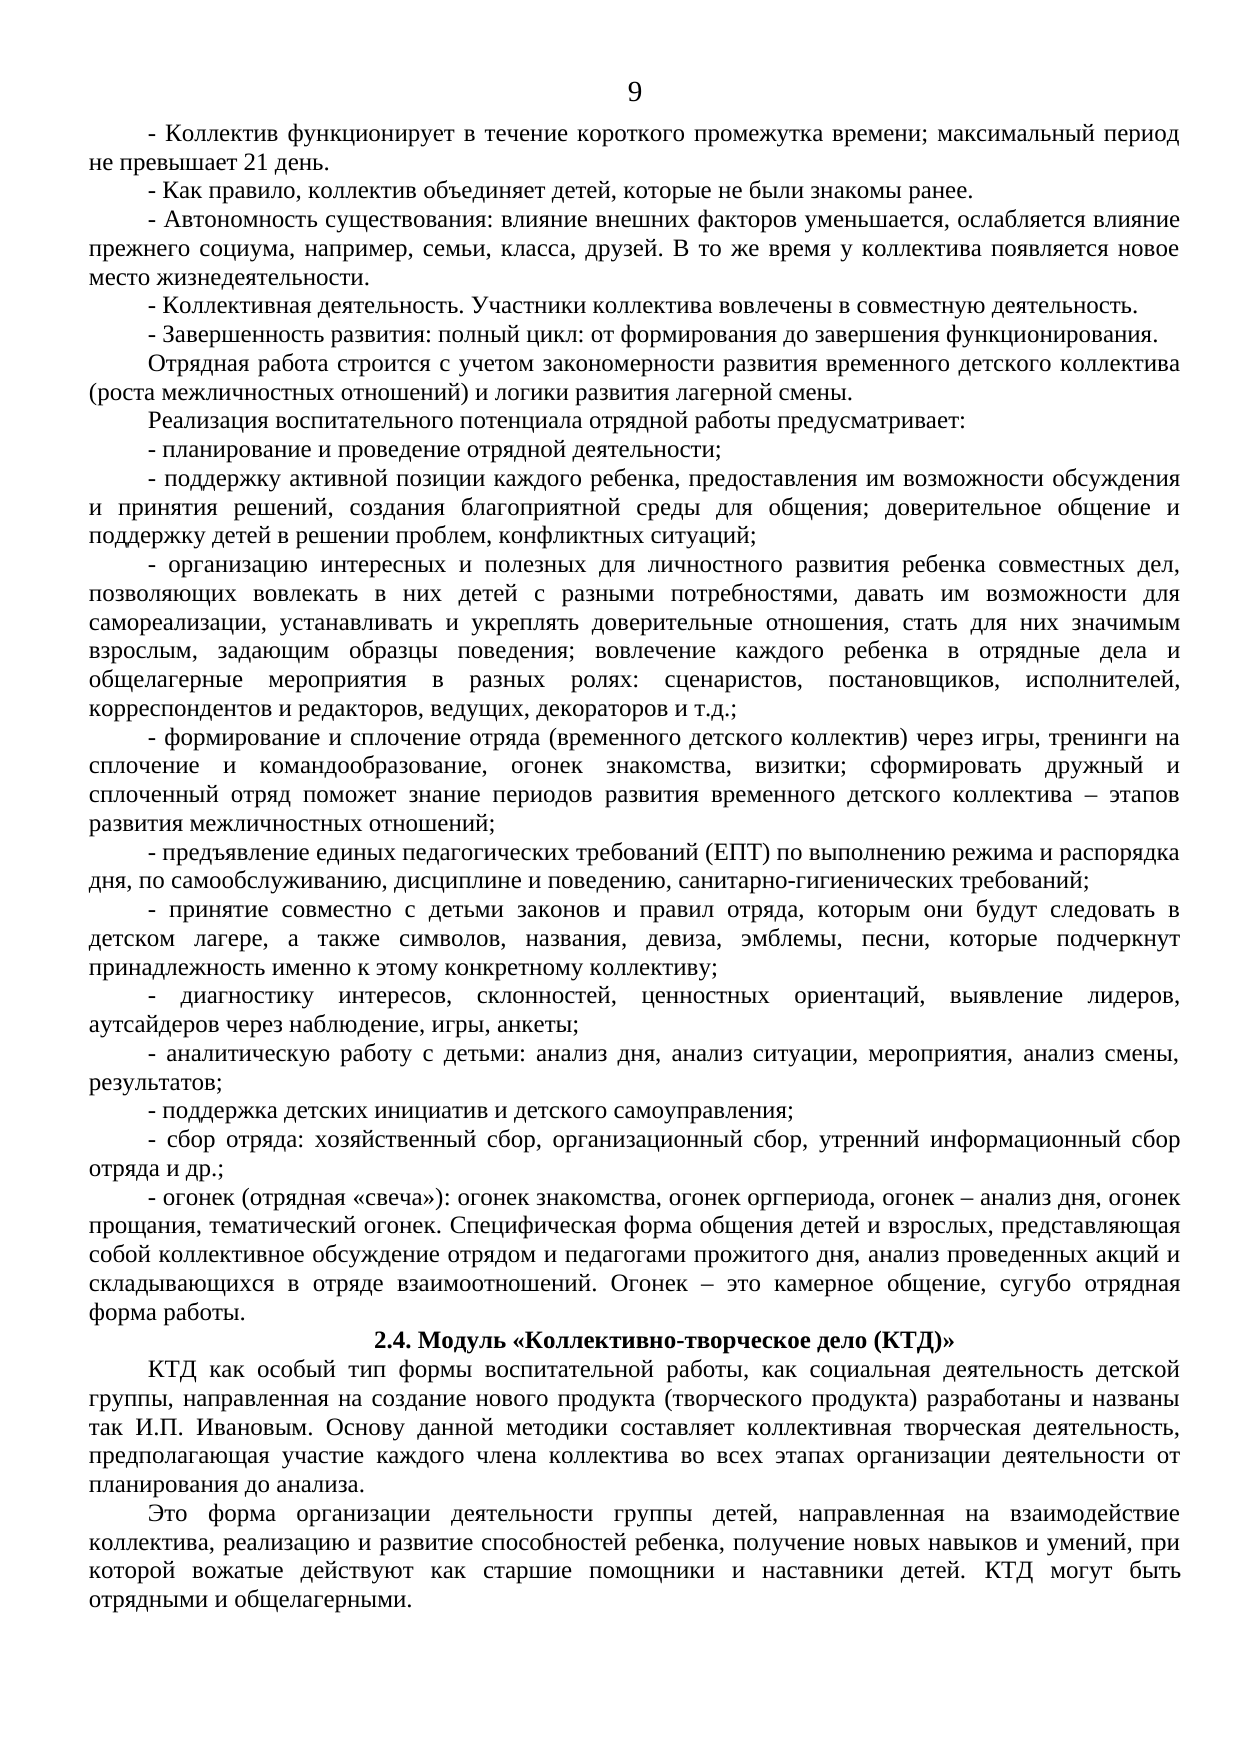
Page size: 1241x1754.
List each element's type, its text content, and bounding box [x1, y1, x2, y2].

text - Завершенность развития: полный цикл: от формирования до завершения функционирования. [89, 319, 1181, 348]
text - Коллектив функционирует в течение короткого промежутка времени; максимальный период не превышает 21 день. [89, 118, 1181, 176]
text Это форма организации деятельности группы детей, направленная на взаимодействие коллектива, реализацию и развитие способностей ребенка, получение новых навыков и умений, при которой вожатые действуют как старшие помощники и наставники детей. КТД могут быть отрядными и общелагерными. [89, 1498, 1181, 1613]
text - аналитическую работу с детьми: анализ дня, анализ ситуации, мероприятия, анализ смены, результатов; [89, 1038, 1181, 1096]
text - предъявление единых педагогических требований (ЕПТ) по выполнению режима и распорядка дня, по самообслуживанию, дисциплине и поведению, санитарно-гигиенических требований; [89, 837, 1181, 894]
text - Коллективная деятельность. Участники коллектива вовлечены в совместную деятельность. [89, 291, 1181, 319]
text - принятие совместно с детьми законов и правил отряда, которым они будут следовать в детском лагере, а также символов, названия, девиза, эмблемы, песни, которые подчеркнут принадлежность именно к этому конкретному коллективу; [89, 894, 1181, 981]
text - Как правило, коллектив объединяет детей, которые не были знакомы ранее. [89, 176, 1181, 204]
text Реализация воспитательного потенциала отрядной работы предусматривает: [89, 406, 1181, 434]
text КТД как особый тип формы воспитательной работы, как социальная деятельность детской группы, направленная на создание нового продукта (творческого продукта) разработаны и названы так И.П. Ивановым. Основу данной методики составляет коллективная творческая деятельность, предполагающая участие каждого члена коллектива во всех этапах организации деятельности от планирования до анализа. [89, 1354, 1181, 1498]
text - сбор отряда: хозяйственный сбор, организационный сбор, утренний информационный сбор отряда и др.; [89, 1124, 1181, 1182]
text 2.4. Модуль «Коллективно-творческое дело (КТД)» [89, 1326, 1181, 1354]
text - Автономность существования: влияние внешних факторов уменьшается, ослабляется влияние прежнего социума, например, семьи, класса, друзей. В то же время у коллектива появляется новое место жизнедеятельности. [89, 204, 1181, 291]
text - формирование и сплочение отряда (временного детского коллектив) через игры, тренинги на сплочение и командообразование, огонек знакомства, визитки; сформировать дружный и сплоченный отряд поможет знание периодов развития временного детского коллектива – этапов развития межличностных отношений; [89, 722, 1181, 837]
text - планирование и проведение отрядной деятельности; [89, 434, 1181, 463]
text Отрядная работа строится с учетом закономерности развития временного детского коллектива (роста межличностных отношений) и логики развития лагерной смены. [89, 348, 1181, 406]
text - поддержку активной позиции каждого ребенка, предоставления им возможности обсуждения и принятия решений, создания благоприятной среды для общения; доверительное общение и поддержку детей в решении проблем, конфликтных ситуаций; [89, 463, 1181, 549]
text - поддержка детских инициатив и детского самоуправления; [89, 1096, 1181, 1124]
text - организацию интересных и полезных для личностного развития ребенка совместных дел, позволяющих вовлекать в них детей с разными потребностями, давать им возможности для самореализации, устанавливать и укреплять доверительные отношения, стать для них значимым взрослым, задающим образцы поведения; вовлечение каждого ребенка в отрядные дела и общелагерные мероприятия в разных ролях: сценаристов, постановщиков, исполнителей, корреспондентов и редакторов, ведущих, декораторов и т.д.; [89, 549, 1181, 722]
text - диагностику интересов, склонностей, ценностных ориентаций, выявление лидеров, аутсайдеров через наблюдение, игры, анкеты; [89, 981, 1181, 1038]
text - огонек (отрядная «свеча»): огонек знакомства, огонек оргпериода, огонек – анализ дня, огонек прощания, тематический огонек. Специфическая форма общения детей и взрослых, представляющая собой коллективное обсуждение отрядом и педагогами прожитого дня, анализ проведенных акций и складывающихся в отряде взаимоотношений. Огонек – это камерное общение, сугубо отрядная форма работы. [89, 1182, 1181, 1326]
